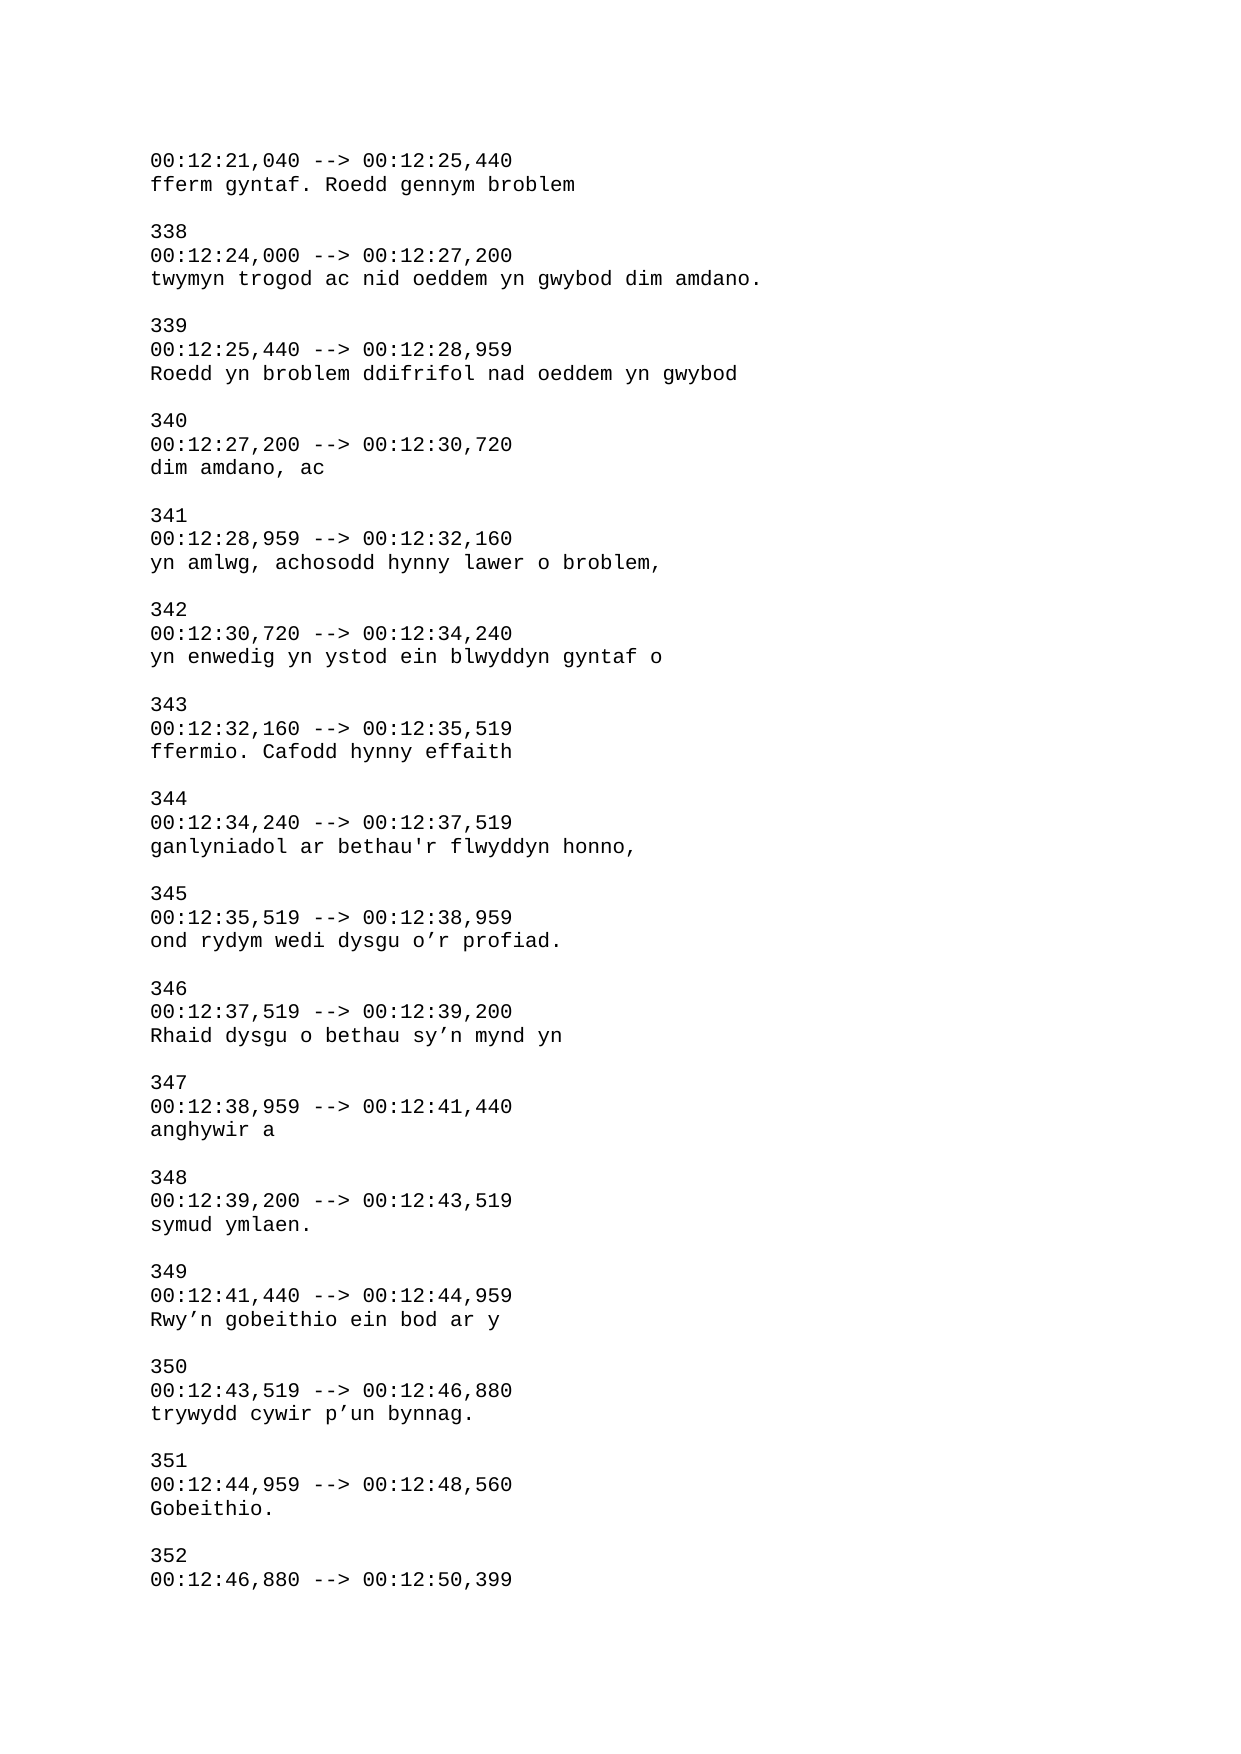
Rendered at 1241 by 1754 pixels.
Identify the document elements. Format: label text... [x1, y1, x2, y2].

text 00:12:24,000 --> 00:12:27,200 [150, 244, 1090, 268]
text 345 [150, 883, 1090, 907]
text 00:12:30,720 --> 00:12:34,240 [150, 623, 1090, 647]
text ond rydym wedi dysgu o’r profiad. [150, 930, 1090, 954]
text 344 [150, 788, 1090, 812]
text 00:12:46,880 --> 00:12:50,399 [150, 1569, 1090, 1592]
text 00:12:37,519 --> 00:12:39,200 [150, 1001, 1090, 1025]
text 00:12:39,200 --> 00:12:43,519 [150, 1190, 1090, 1214]
text 00:12:44,959 --> 00:12:48,560 [150, 1474, 1090, 1498]
text 341 [150, 505, 1090, 528]
text twymyn trogod ac nid oeddem yn gwybod dim amdano. [150, 268, 1090, 292]
text 00:12:27,200 --> 00:12:30,720 [150, 434, 1090, 457]
text ffermio. Cafodd hynny effaith [150, 741, 1090, 765]
text 00:12:43,519 --> 00:12:46,880 [150, 1379, 1090, 1403]
text yn enwedig yn ystod ein blwyddyn gyntaf o [150, 647, 1090, 670]
text anghywir a [150, 1119, 1090, 1143]
text 342 [150, 599, 1090, 623]
text 352 [150, 1545, 1090, 1569]
text 343 [150, 694, 1090, 717]
text 00:12:38,959 --> 00:12:41,440 [150, 1096, 1090, 1119]
text trywydd cywir p’un bynnag. [150, 1403, 1090, 1427]
text 346 [150, 978, 1090, 1001]
text 00:12:34,240 --> 00:12:37,519 [150, 812, 1090, 836]
text 351 [150, 1451, 1090, 1474]
text 338 [150, 221, 1090, 244]
text Roedd yn broblem ddifrifol nad oeddem yn gwybod [150, 363, 1090, 386]
text dim amdano, ac [150, 457, 1090, 481]
text 350 [150, 1356, 1090, 1379]
text yn amlwg, achosodd hynny lawer o broblem, [150, 552, 1090, 576]
text 00:12:41,440 --> 00:12:44,959 [150, 1285, 1090, 1309]
text fferm gyntaf. Roedd gennym broblem [150, 174, 1090, 197]
text Rwy’n gobeithio ein bod ar y [150, 1309, 1090, 1332]
text 349 [150, 1261, 1090, 1285]
text 339 [150, 316, 1090, 339]
text ganlyniadol ar bethau'r flwyddyn honno, [150, 836, 1090, 859]
text 00:12:21,040 --> 00:12:25,440 [150, 150, 1090, 174]
text 00:12:32,160 --> 00:12:35,519 [150, 717, 1090, 741]
text symud ymlaen. [150, 1214, 1090, 1238]
text 347 [150, 1072, 1090, 1096]
text 00:12:28,959 --> 00:12:32,160 [150, 528, 1090, 552]
text 340 [150, 410, 1090, 434]
text Gobeithio. [150, 1498, 1090, 1521]
text 348 [150, 1167, 1090, 1190]
text 00:12:25,440 --> 00:12:28,959 [150, 339, 1090, 363]
text 00:12:35,519 --> 00:12:38,959 [150, 907, 1090, 930]
text Rhaid dysgu o bethau sy’n mynd yn [150, 1025, 1090, 1048]
